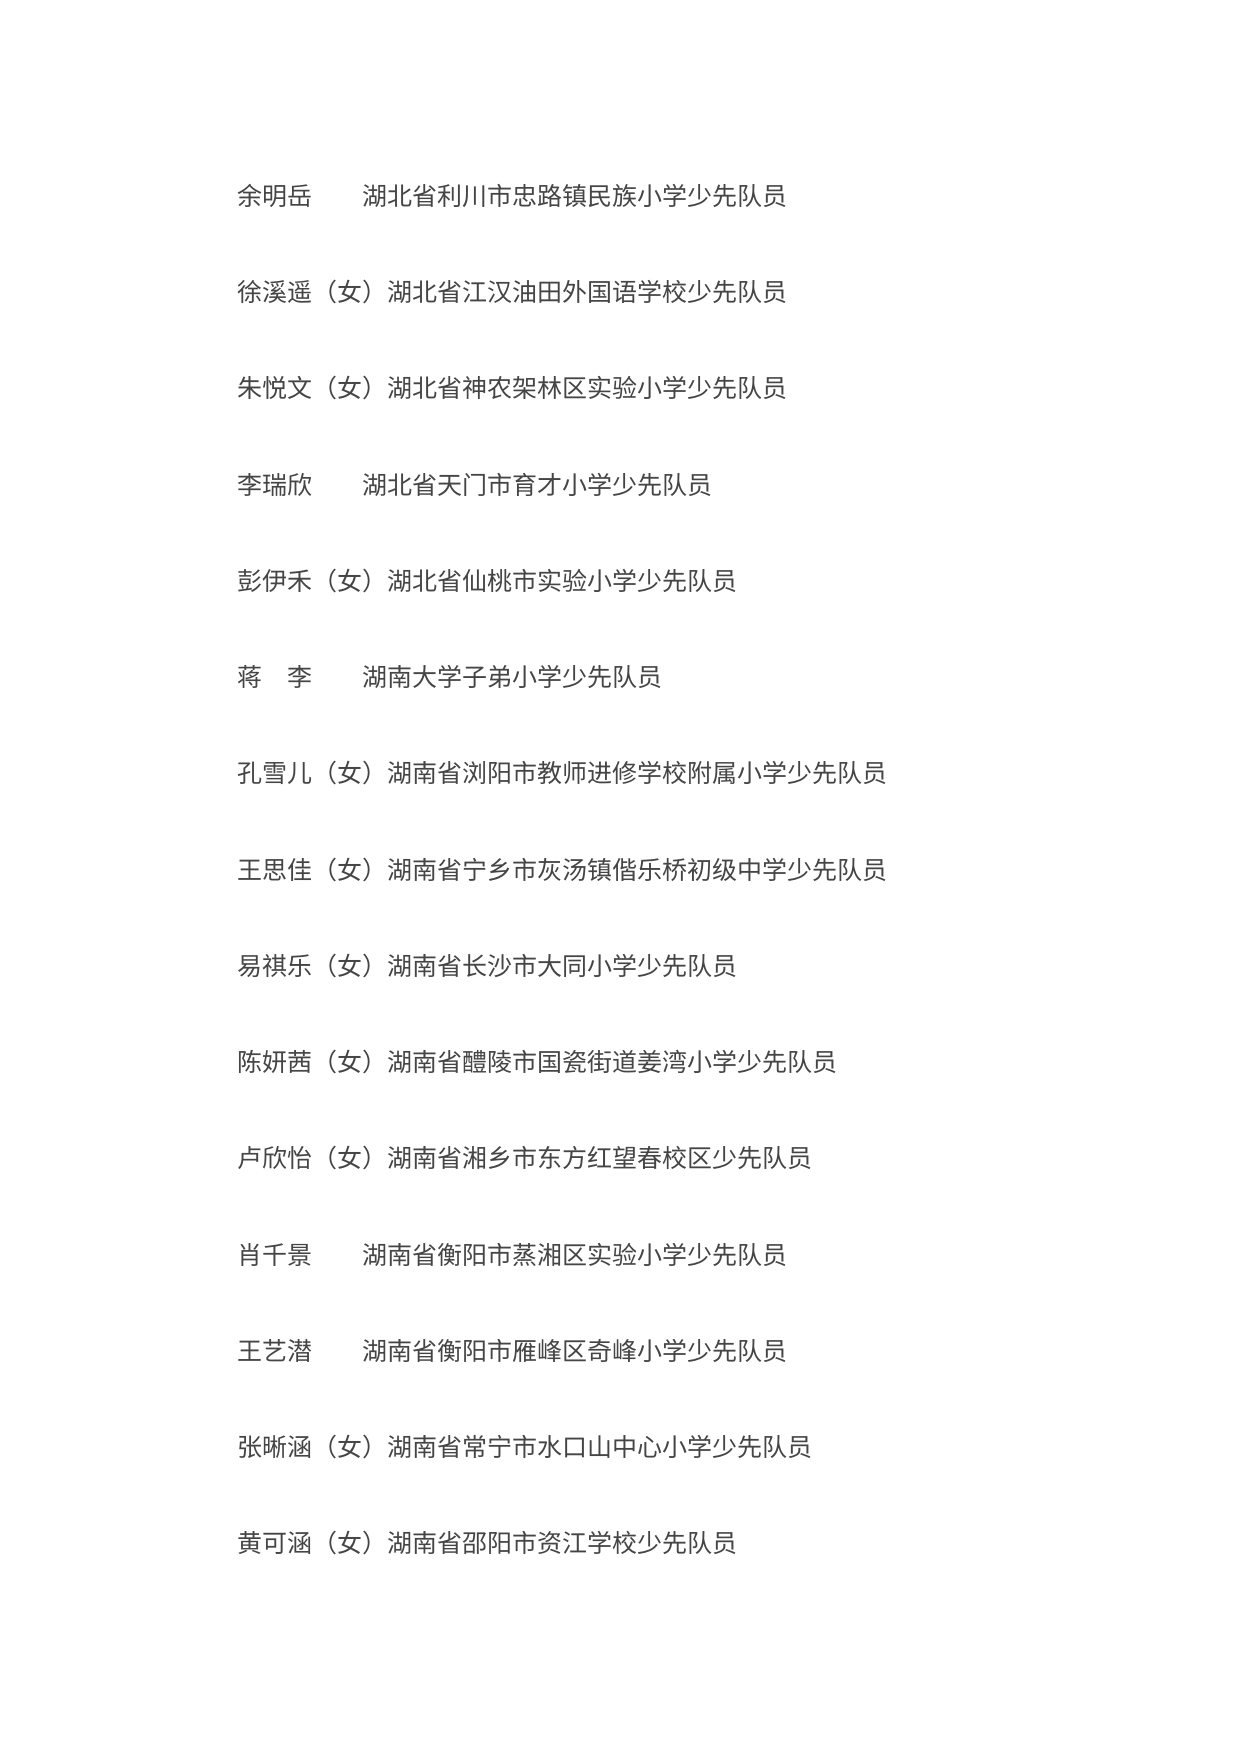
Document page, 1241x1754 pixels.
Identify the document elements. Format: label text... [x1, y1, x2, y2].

text 朱悦文（女）湖北省神农架林区实验小学少先队员 [187, 354, 1053, 419]
text 王思佳（女）湖南省宁乡市灰汤镇偕乐桥初级中学少先队员 [187, 836, 1053, 901]
text 孔雪儿（女）湖南省浏阳市教师进修学校附属小学少先队员 [187, 739, 1053, 804]
text 陈妍茜（女）湖南省醴陵市国瓷街道姜湾小学少先队员 [187, 1028, 1053, 1093]
text 彭伊禾（女）湖北省仙桃市实验小学少先队员 [187, 547, 1053, 612]
text 徐溪遥（女）湖北省江汉油田外国语学校少先队员 [187, 258, 1053, 323]
text 卢欣怡（女）湖南省湘乡市东方红望春校区少先队员 [187, 1124, 1053, 1189]
text 余明岳 湖北省利川市忠路镇民族小学少先队员 [187, 162, 1053, 227]
text 肖千景 湖南省衡阳市蒸湘区实验小学少先队员 [187, 1221, 1053, 1286]
text 张晰涵（女）湖南省常宁市水口山中心小学少先队员 [187, 1413, 1053, 1478]
text 黄可涵（女）湖南省邵阳市资江学校少先队员 [187, 1509, 1053, 1574]
text 蒋 李 湖南大学子弟小学少先队员 [187, 643, 1053, 708]
text 易祺乐（女）湖南省长沙市大同小学少先队员 [187, 932, 1053, 997]
text 王艺潜 湖南省衡阳市雁峰区奇峰小学少先队员 [187, 1317, 1053, 1382]
text 李瑞欣 湖北省天门市育才小学少先队员 [187, 451, 1053, 516]
